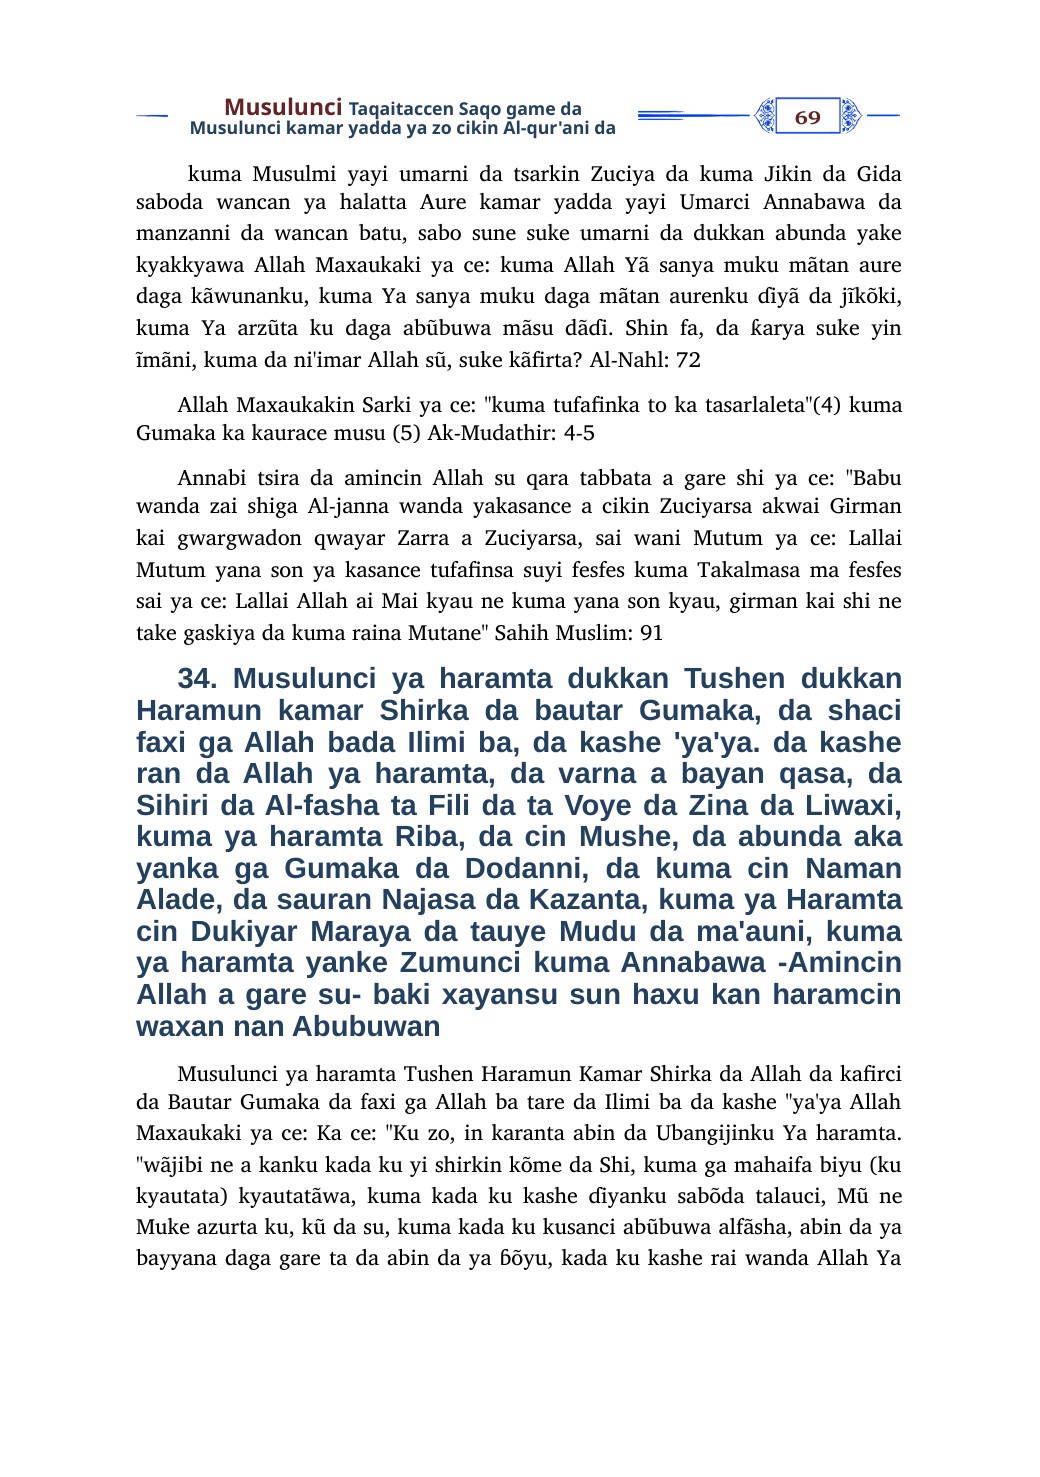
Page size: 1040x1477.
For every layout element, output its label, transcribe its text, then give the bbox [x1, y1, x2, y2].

subtitle Annabi tsira da amincin Allah su qara tabbata a gare shi ya ce: "Babu wanda zai shiga Al-janna wanda yakasance a cikin Zuciyarsa akwai Girman kai gwargwadon qwayar Zarra a Zuciyarsa, sai wani Mutum ya ce: Lallai Mutum yana son ya kasance tufafinsa suyi fesfes kuma Takalmasa ma fesfes sai ya ce: Lallai Allah ai Mai kyau ne kuma yana son kyau, girman kai shi ne take gaskiya da kuma raina Mutane" Sahih Muslim: 91 [136, 461, 903, 650]
picture [127, 100, 167, 128]
subtitle Allah Maxaukakin Sarki ya ce: "kuma tufafinka to ka tasarlaleta"(4) kuma Gumaka ka kaurace musu (5) Ak-Mudathir: 4-5 [136, 387, 903, 450]
picture [639, 94, 913, 137]
subtitle kuma Musulmi yayi umarni da tsarkin Zuciya da kuma Jikin da Gida saboda wancan ya halatta Aure kamar yadda yayi Umarci Annabawa da manzanni da wancan batu, sabo sune suke umarni da dukkan abunda yake kyakkyawa Allah Maxaukaki ya ce: kuma Allah Yã sanya muku mãtan aure daga kãwunanku, kuma Ya sanya muku daga mãtan aurenku ɗiyã da jĩkõki, kuma Ya arzũta ku daga abũbuwa mãsu dãɗi. Shin fa, da ƙarya suke yin ĩmãni, kuma da ni'imar Allah sũ, suke kãfirta? Al-Nahl: 72 [136, 156, 903, 377]
subtitle 34. Musulunci ya haramta dukkan Tushen dukkan Haramun kamar Shirka da bautar Gumaka, da shaci faxi ga Allah bada Ilimi ba, da kashe 'ya'ya. da kashe ran da Allah ya haramta, da varna a bayan qasa, da Sihiri da Al-fasha ta Fili da ta Voye da Zina da Liwaxi, kuma ya haramta Riba, da cin Mushe, da abunda aka yanka ga Gumaka da Dodanni, da kuma cin Naman Alade, da sauran Najasa da Kazanta, kuma ya Haramta cin Dukiyar Maraya da tauye Mudu da ma'auni, kuma ya haramta yanke Zumunci kuma Annabawa -Amincin Allah a gare su- baki xayansu sun haxu kan haramcin waxan nan Abubuwan [136, 663, 903, 1042]
